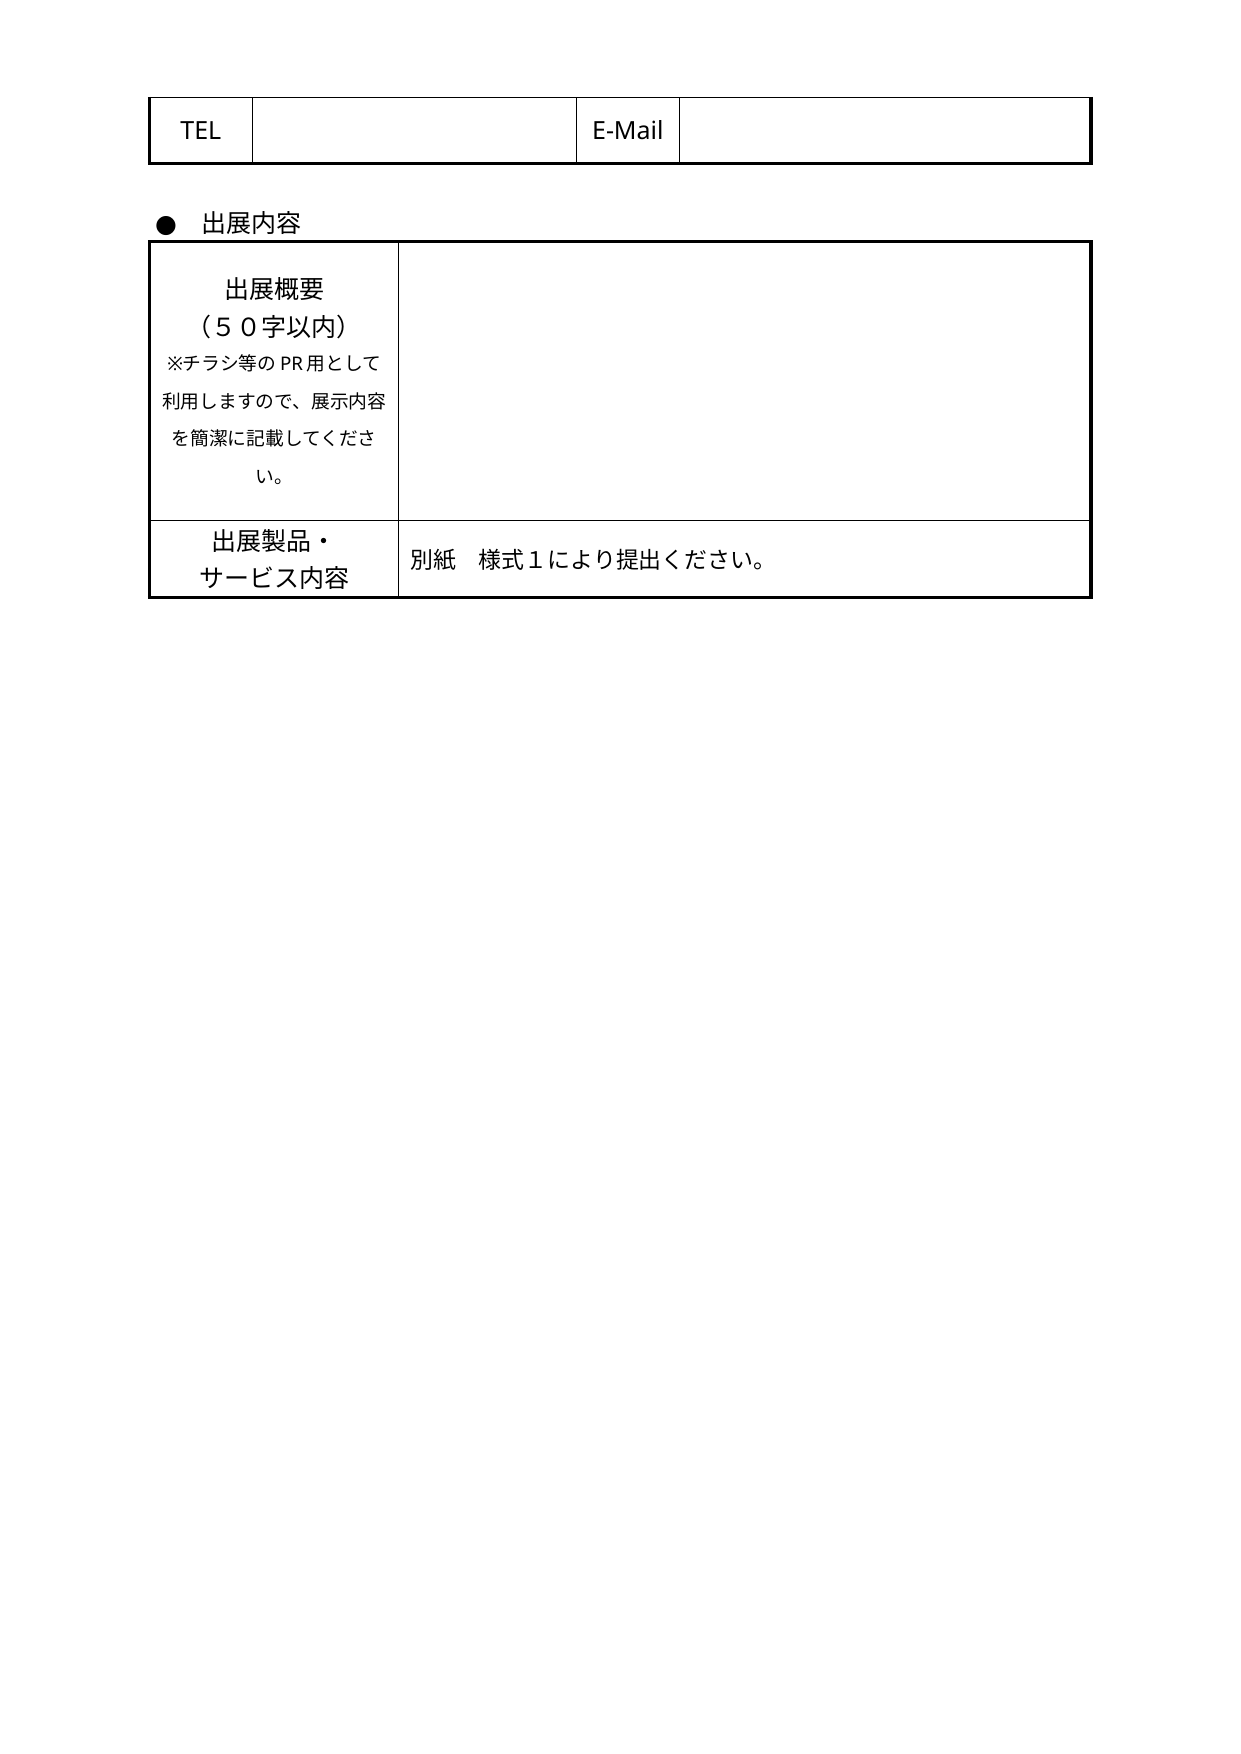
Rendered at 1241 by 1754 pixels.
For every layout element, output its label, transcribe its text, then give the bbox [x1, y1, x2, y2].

table_header [399, 243, 1089, 520]
table_cell [680, 98, 1089, 162]
table_header 出展概要 （５０字以内） ※チラシ等のPR用として 利用しますので、展示内容を簡潔に記載してください。 [151, 243, 398, 520]
table_cell [253, 98, 576, 162]
table_cell 出展製品・ サービス内容 [151, 521, 398, 596]
table_cell TEL [151, 98, 252, 162]
table_cell 別紙 様式１により提出ください。 [399, 521, 1089, 596]
text ● 出展内容 [130, 202, 1110, 240]
table_cell E-Mail [577, 98, 679, 162]
